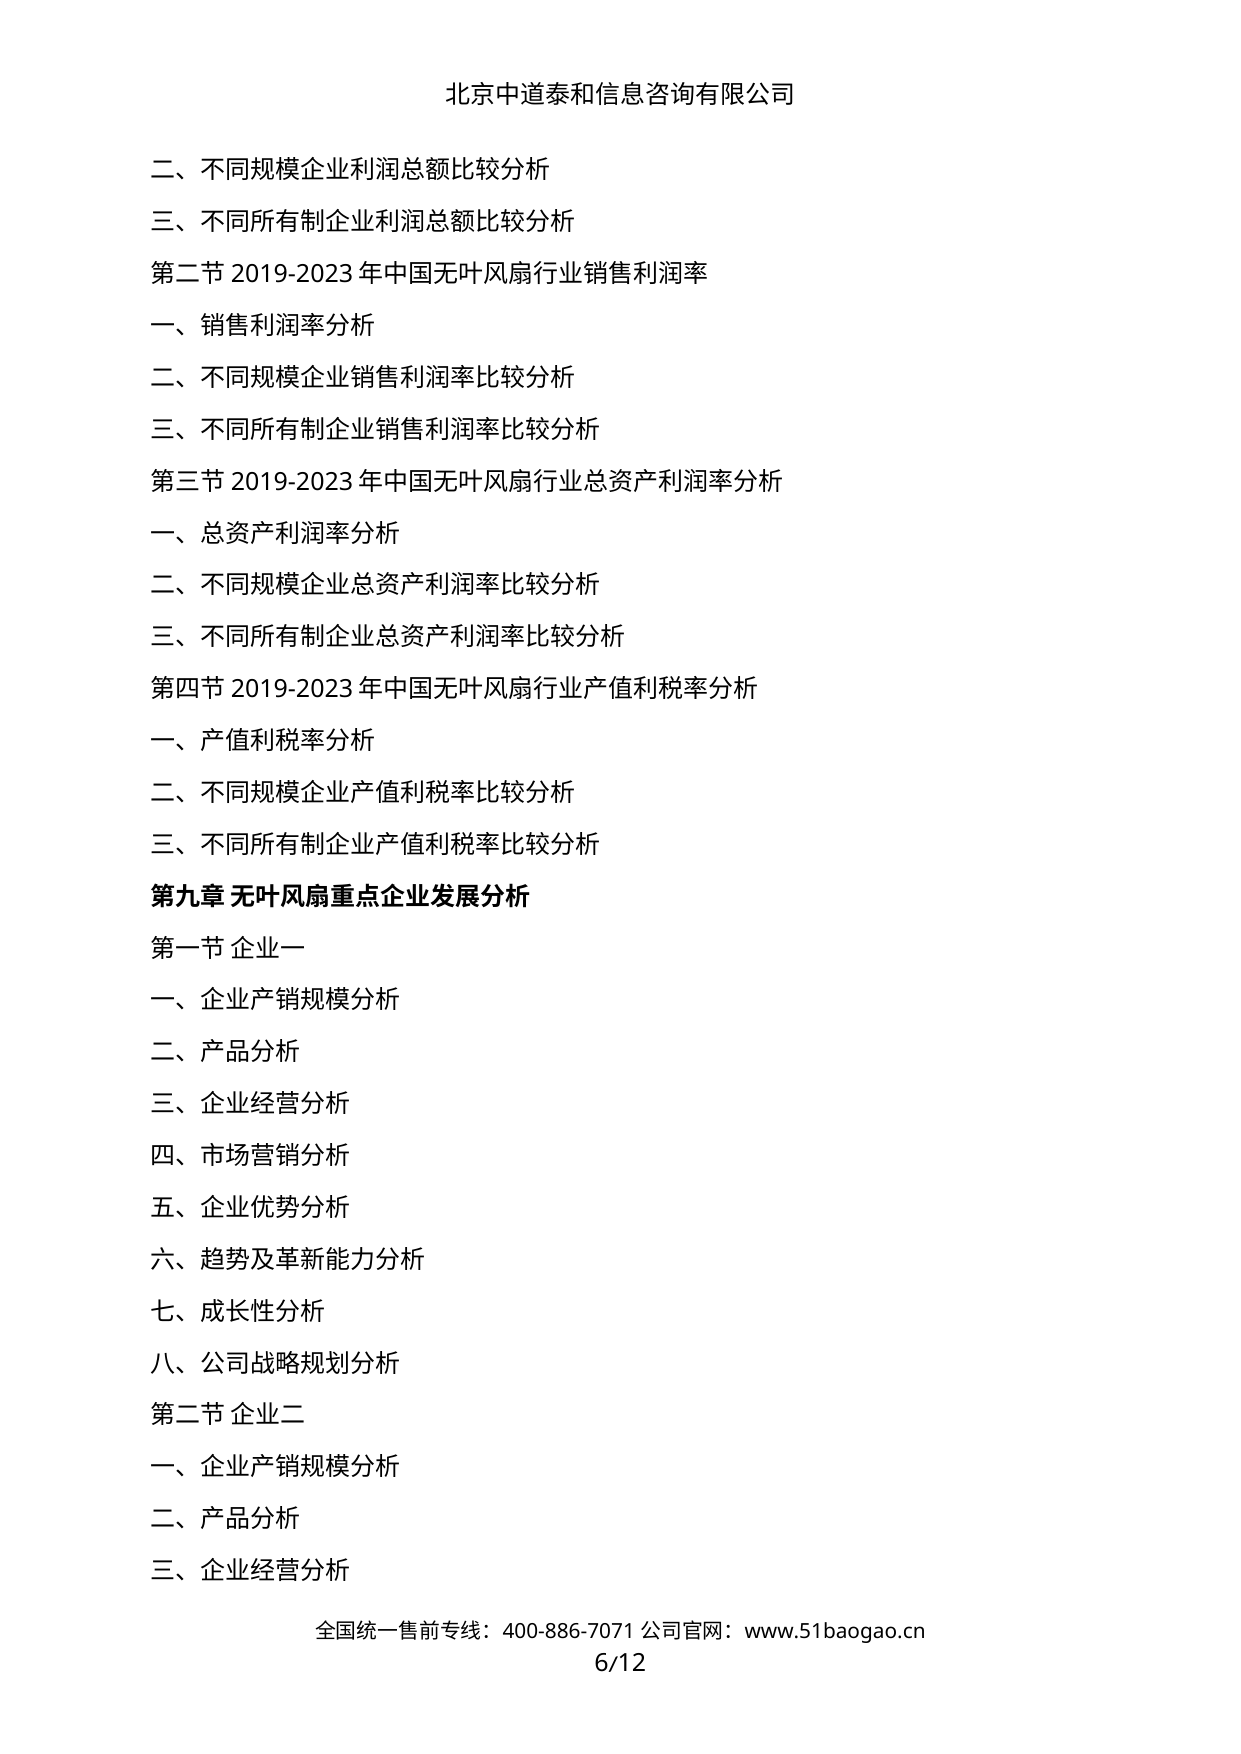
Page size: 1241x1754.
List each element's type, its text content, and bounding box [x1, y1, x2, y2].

text 三、企业经营分析 [150, 1084, 1090, 1120]
text 第三节 2019-2023年中国无叶风扇行业总资产利润率分析 [150, 461, 1090, 497]
text 五、企业优势分析 [150, 1187, 1090, 1224]
text 七、成长性分析 [150, 1291, 1090, 1327]
text 三、不同所有制企业销售利润率比较分析 [150, 409, 1090, 446]
text 二、不同规模企业利润总额比较分析 [150, 150, 1090, 186]
text 三、企业经营分析 [150, 1551, 1090, 1587]
text 一、企业产销规模分析 [150, 1447, 1090, 1483]
text 三、不同所有制企业利润总额比较分析 [150, 202, 1090, 238]
text 三、不同所有制企业产值利税率比较分析 [150, 824, 1090, 861]
text 六、趋势及革新能力分析 [150, 1239, 1090, 1276]
text 四、市场营销分析 [150, 1136, 1090, 1172]
text 二、不同规模企业总资产利润率比较分析 [150, 565, 1090, 601]
text 二、产品分析 [150, 1499, 1090, 1535]
text 二、产品分析 [150, 1032, 1090, 1068]
text 第一节 企业一 [150, 928, 1090, 964]
text 三、不同所有制企业总资产利润率比较分析 [150, 617, 1090, 653]
text 一、销售利润率分析 [150, 306, 1090, 342]
text 一、产值利税率分析 [150, 721, 1090, 757]
text 第四节 2019-2023年中国无叶风扇行业产值利税率分析 [150, 669, 1090, 705]
text 二、不同规模企业销售利润率比较分析 [150, 357, 1090, 394]
text 二、不同规模企业产值利税率比较分析 [150, 772, 1090, 809]
text 八、公司战略规划分析 [150, 1343, 1090, 1379]
text 一、企业产销规模分析 [150, 980, 1090, 1016]
text 第二节 2019-2023年中国无叶风扇行业销售利润率 [150, 254, 1090, 290]
text 第九章 无叶风扇重点企业发展分析 [150, 876, 1090, 912]
text 第二节 企业二 [150, 1395, 1090, 1431]
text 一、总资产利润率分析 [150, 513, 1090, 549]
